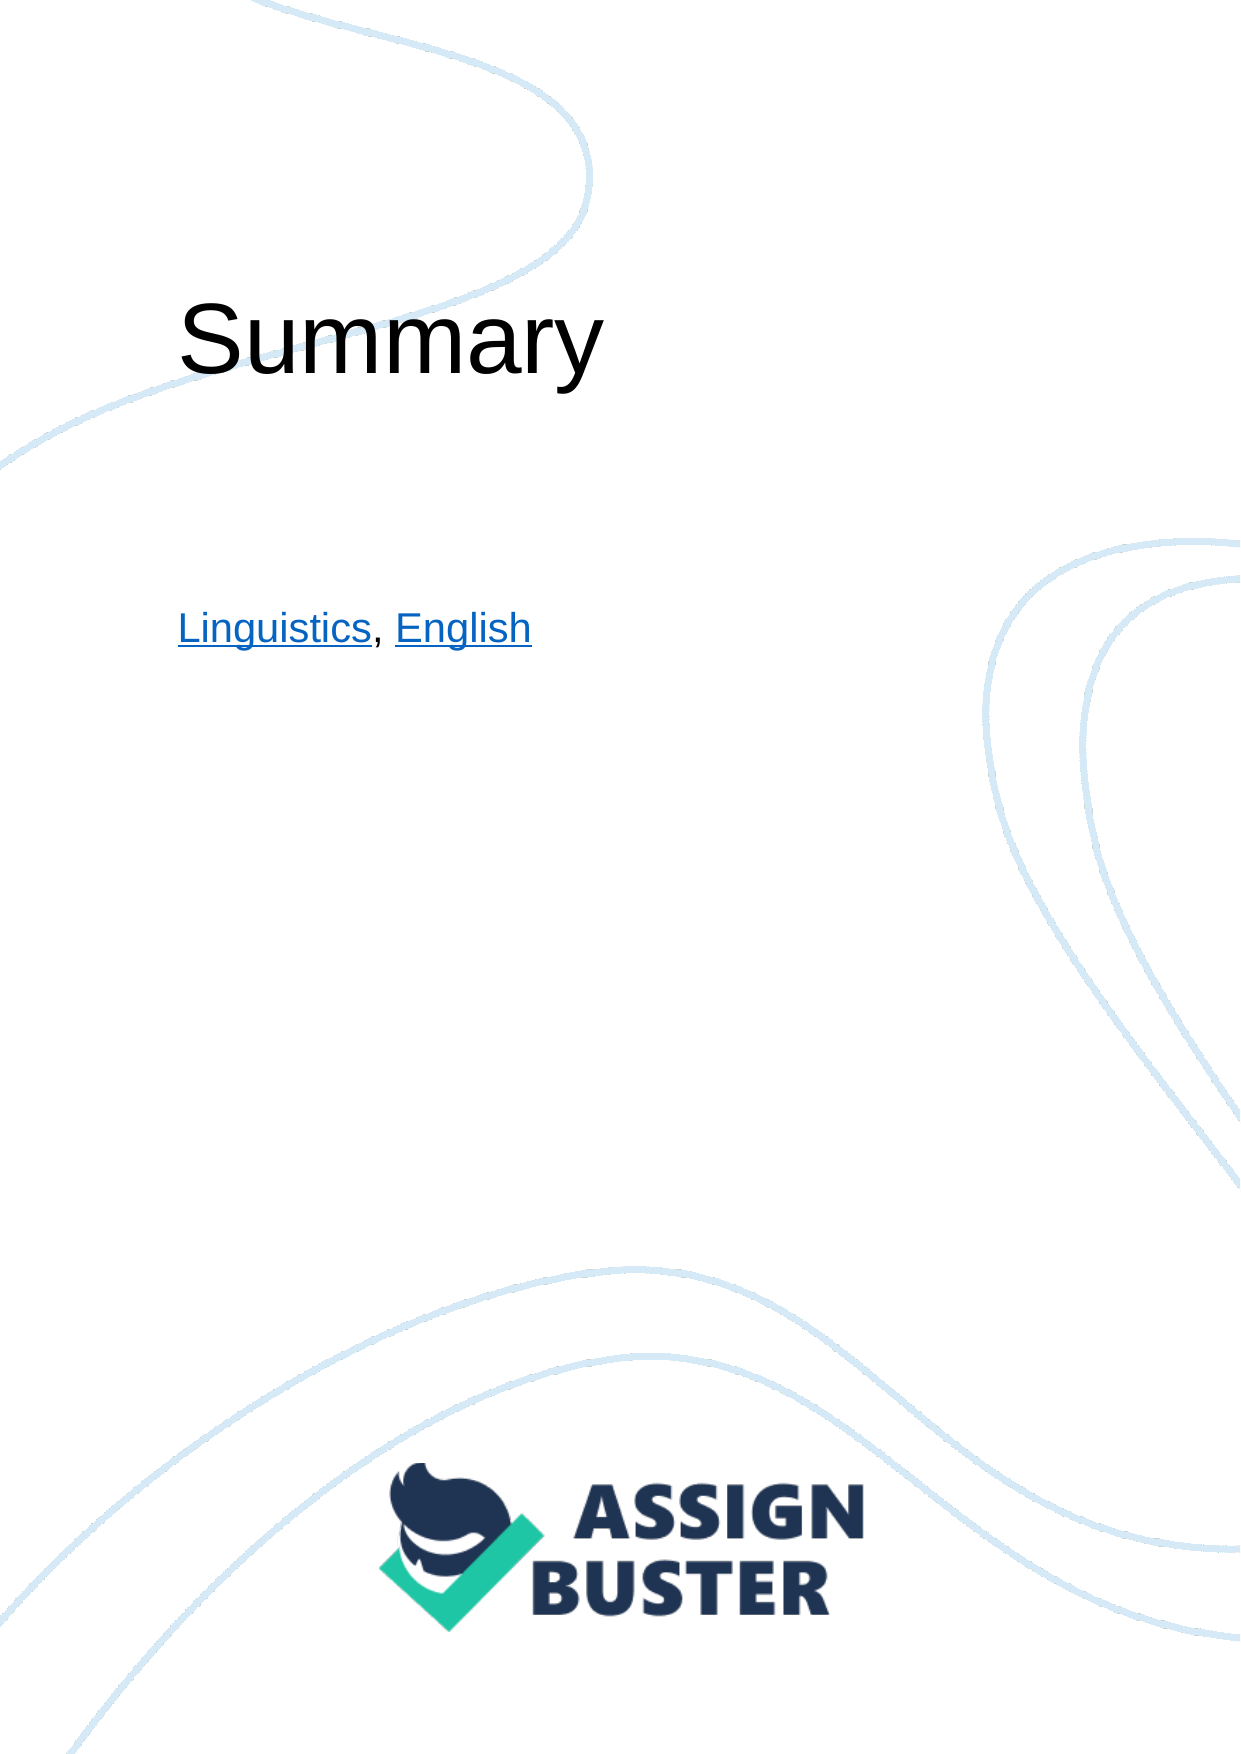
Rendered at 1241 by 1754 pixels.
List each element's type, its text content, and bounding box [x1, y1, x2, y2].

picture [0, 0, 1241, 1754]
text Linguistics, English [177, 604, 1152, 652]
subtitle Summary [177, 279, 1152, 394]
